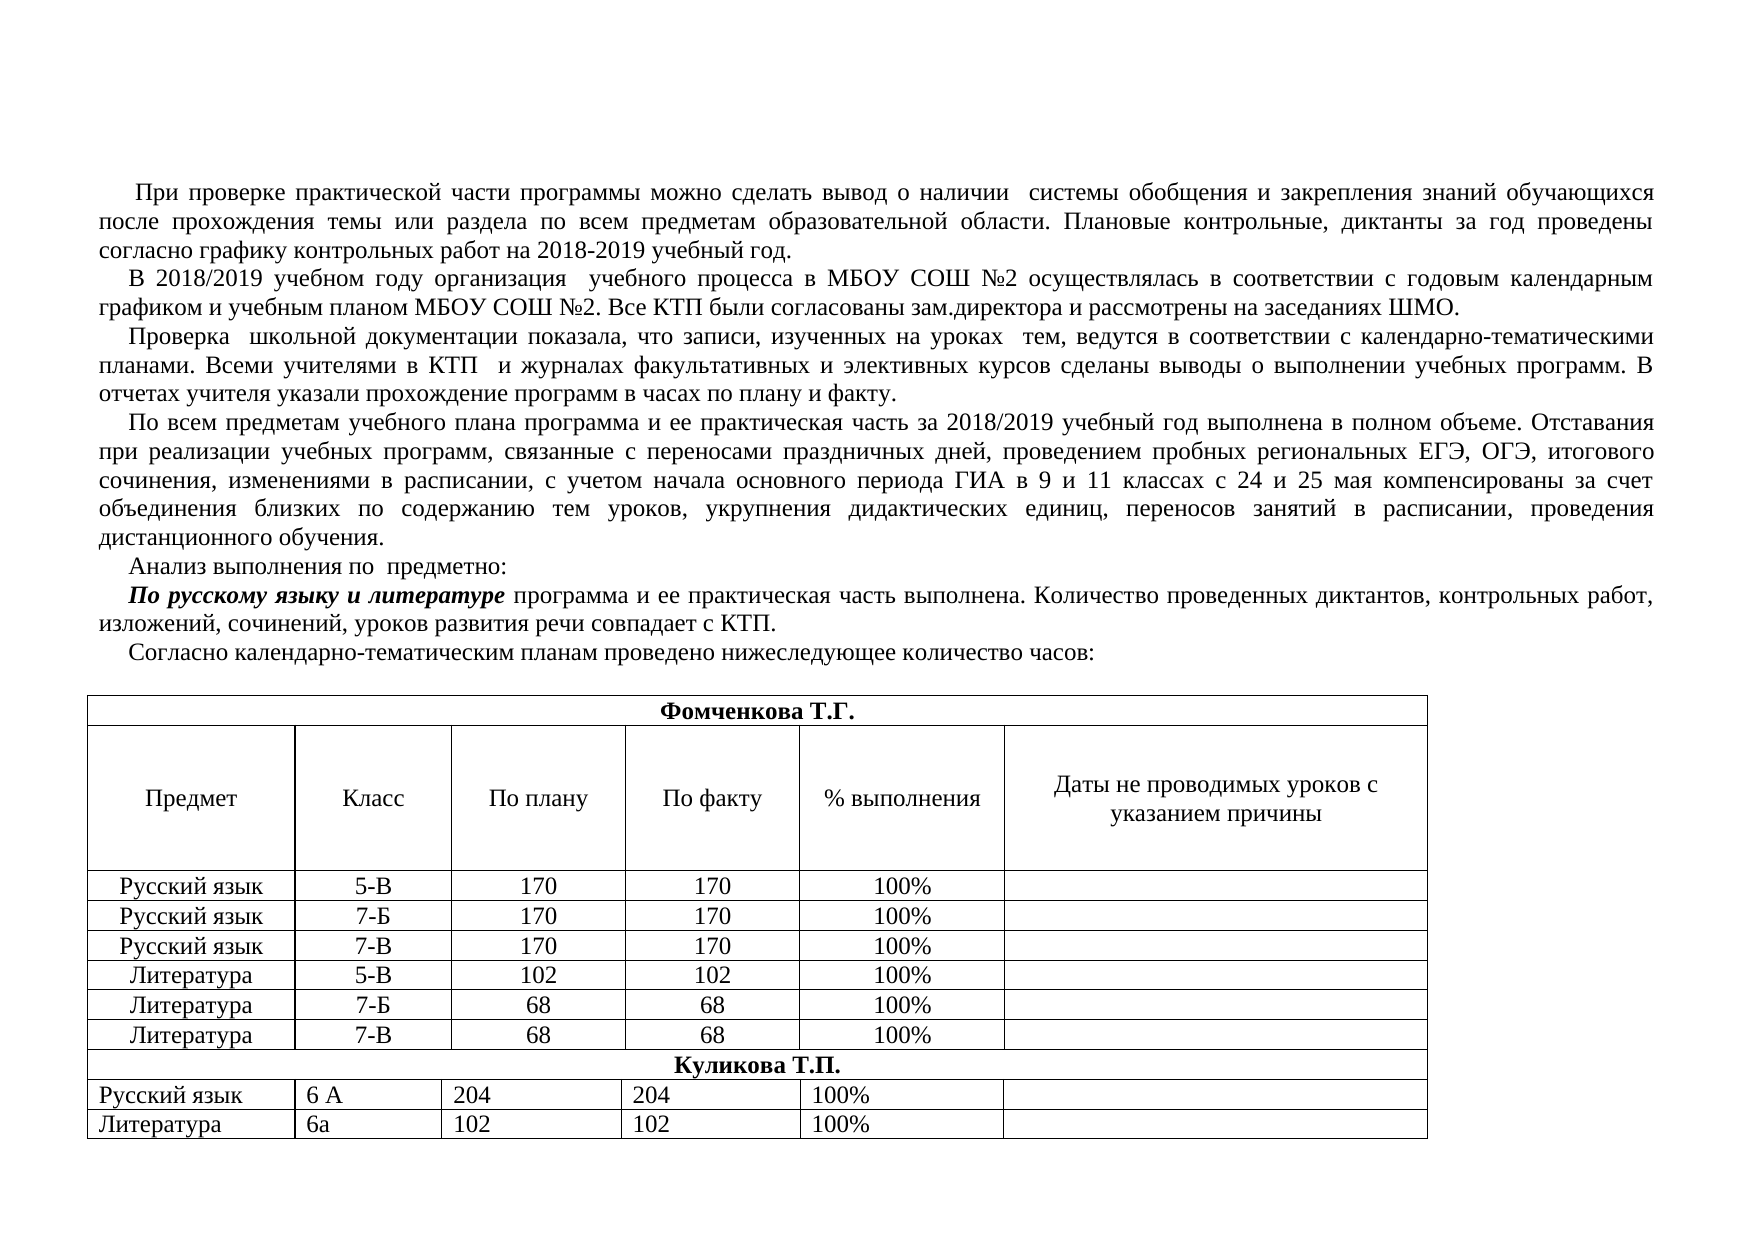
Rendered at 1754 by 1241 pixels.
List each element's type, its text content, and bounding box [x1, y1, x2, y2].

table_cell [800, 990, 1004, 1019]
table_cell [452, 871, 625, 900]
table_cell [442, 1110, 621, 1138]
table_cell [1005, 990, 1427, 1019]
text По русскому языку и литературе программа и ее практическая часть выполнена. Количество проведенных диктантов, контрольных работ, изложений, сочинений, уроков развития речи совпадает с КТП. [98, 580, 1656, 637]
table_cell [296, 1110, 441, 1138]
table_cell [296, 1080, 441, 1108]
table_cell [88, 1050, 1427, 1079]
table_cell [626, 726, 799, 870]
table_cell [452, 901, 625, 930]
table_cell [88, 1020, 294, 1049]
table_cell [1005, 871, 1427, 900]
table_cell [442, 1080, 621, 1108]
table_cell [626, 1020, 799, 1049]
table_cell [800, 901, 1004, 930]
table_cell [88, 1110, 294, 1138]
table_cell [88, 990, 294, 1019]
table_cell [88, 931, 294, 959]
text При проверке практической части программы можно сделать вывод о наличии системы обобщения и закрепления знаний обучающихся после прохождения темы или раздела по всем предметам образовательной области. Плановые контрольные, диктанты за год проведены согласно графику контрольных работ на 2018-2019 учебный год. [98, 177, 1656, 263]
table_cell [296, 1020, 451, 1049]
text В 2018/2019 учебном году организация учебного процесса в МБОУ СОШ №2 осуществлялась в соответствии с годовым календарным графиком и учебным планом МБОУ СОШ №2. Все КТП были согласованы зам.директора и рассмотрены на заседаниях ШМО. [98, 263, 1656, 321]
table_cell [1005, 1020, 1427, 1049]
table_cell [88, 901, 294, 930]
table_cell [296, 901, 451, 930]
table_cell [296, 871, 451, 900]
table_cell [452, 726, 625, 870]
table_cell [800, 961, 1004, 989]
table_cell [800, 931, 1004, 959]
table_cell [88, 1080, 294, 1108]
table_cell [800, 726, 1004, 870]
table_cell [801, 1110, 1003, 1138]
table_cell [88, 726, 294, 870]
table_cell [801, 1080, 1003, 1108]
text Проверка школьной документации показала, что записи, изученных на уроках тем, ведутся в соответствии с календарно-тематическими планами. Всеми учителями в КТП и журналах факультативных и элективных курсов сделаны выводы о выполнении учебных программ. В отчетах учителя указали прохождение программ в часах по плану и факту. [98, 321, 1656, 407]
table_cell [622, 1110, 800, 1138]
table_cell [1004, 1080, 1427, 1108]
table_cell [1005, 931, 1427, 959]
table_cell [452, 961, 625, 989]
text По всем предметам учебного плана программа и ее практическая часть за 2018/2019 учебный год выполнена в полном объеме. Отставания при реализации учебных программ, связанные с переносами праздничных дней, проведением пробных региональных ЕГЭ, ОГЭ, итогового сочинения, изменениями в расписании, с учетом начала основного периода ГИА в 9 и 11 классах с 24 и 25 мая компенсированы за счет объединения близких по содержанию тем уроков, укрупнения дидактических единиц, переносов занятий в расписании, проведения дистанционного обучения. [98, 407, 1656, 551]
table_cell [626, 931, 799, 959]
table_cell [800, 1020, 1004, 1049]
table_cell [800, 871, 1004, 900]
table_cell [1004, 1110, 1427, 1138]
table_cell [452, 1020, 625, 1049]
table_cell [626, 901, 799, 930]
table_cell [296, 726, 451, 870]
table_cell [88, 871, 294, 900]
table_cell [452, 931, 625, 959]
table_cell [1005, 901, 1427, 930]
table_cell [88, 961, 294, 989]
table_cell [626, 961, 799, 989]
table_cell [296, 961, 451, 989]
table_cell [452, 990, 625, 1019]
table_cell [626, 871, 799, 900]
text Согласно календарно-тематическим планам проведено нижеследующее количество часов: [98, 637, 1656, 666]
text Анализ выполнения по предметно: [98, 551, 1656, 580]
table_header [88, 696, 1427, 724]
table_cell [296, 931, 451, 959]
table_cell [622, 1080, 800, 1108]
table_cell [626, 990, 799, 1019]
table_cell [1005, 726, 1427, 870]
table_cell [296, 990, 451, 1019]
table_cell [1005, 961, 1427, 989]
